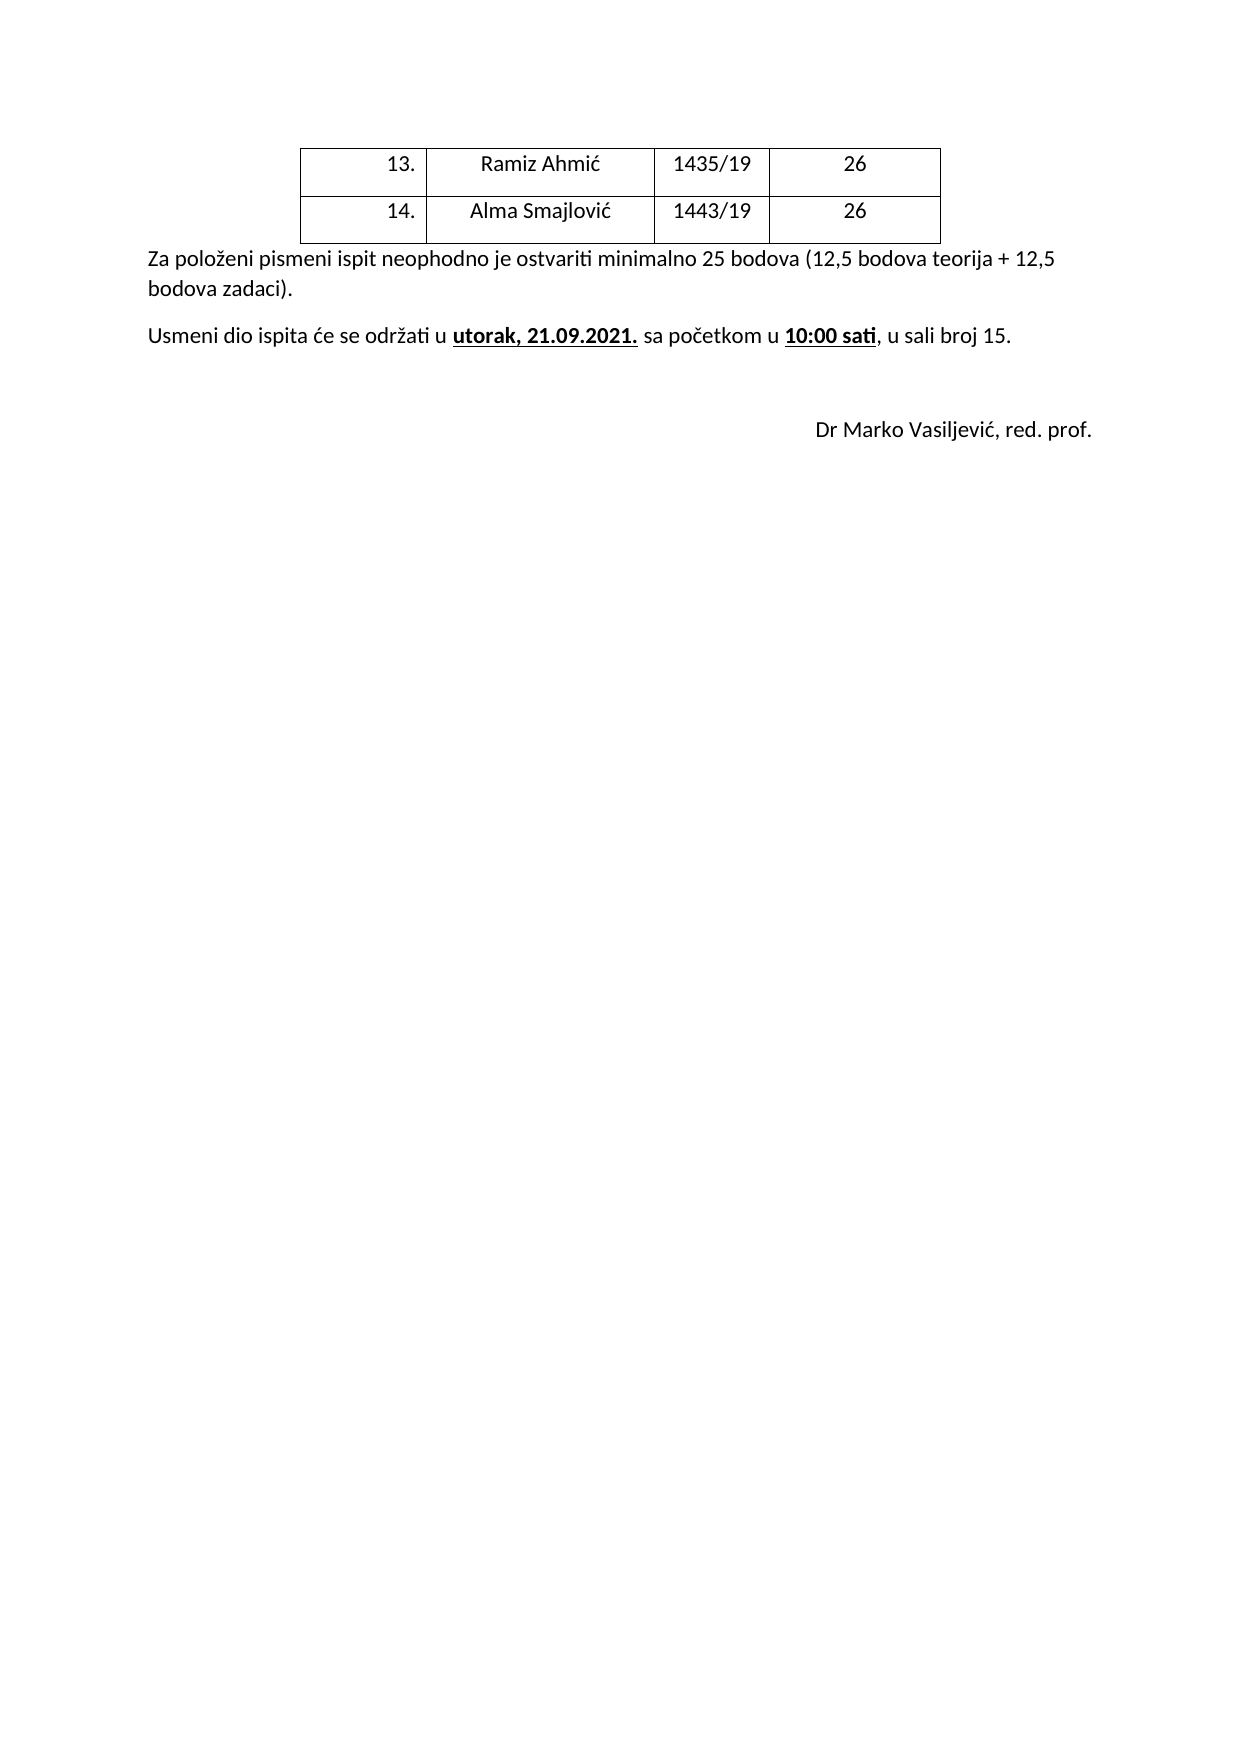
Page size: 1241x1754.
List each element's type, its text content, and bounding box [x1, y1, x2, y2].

text Dr Marko Vasiljević, red. prof. [148, 415, 1092, 443]
table_cell 1435/19 [655, 149, 769, 196]
table_cell Alma Smajlović [427, 197, 654, 243]
table_cell 14. [301, 197, 426, 243]
table_cell 26 [770, 197, 940, 243]
table_cell 26 [770, 149, 940, 196]
table_cell 1443/19 [655, 197, 769, 243]
table_cell 13. [301, 149, 426, 196]
text Za položeni pismeni ispit neophodno je ostvariti minimalno 25 bodova (12,5 bodova teorija + 12,5 bodova zadaci). [148, 244, 1092, 303]
table_cell Ramiz Ahmić [427, 149, 654, 196]
text Usmeni dio ispita će se održati u utorak, 21.09.2021. sa početkom u 10:00 sati, u sali broj 15. [148, 321, 1092, 349]
